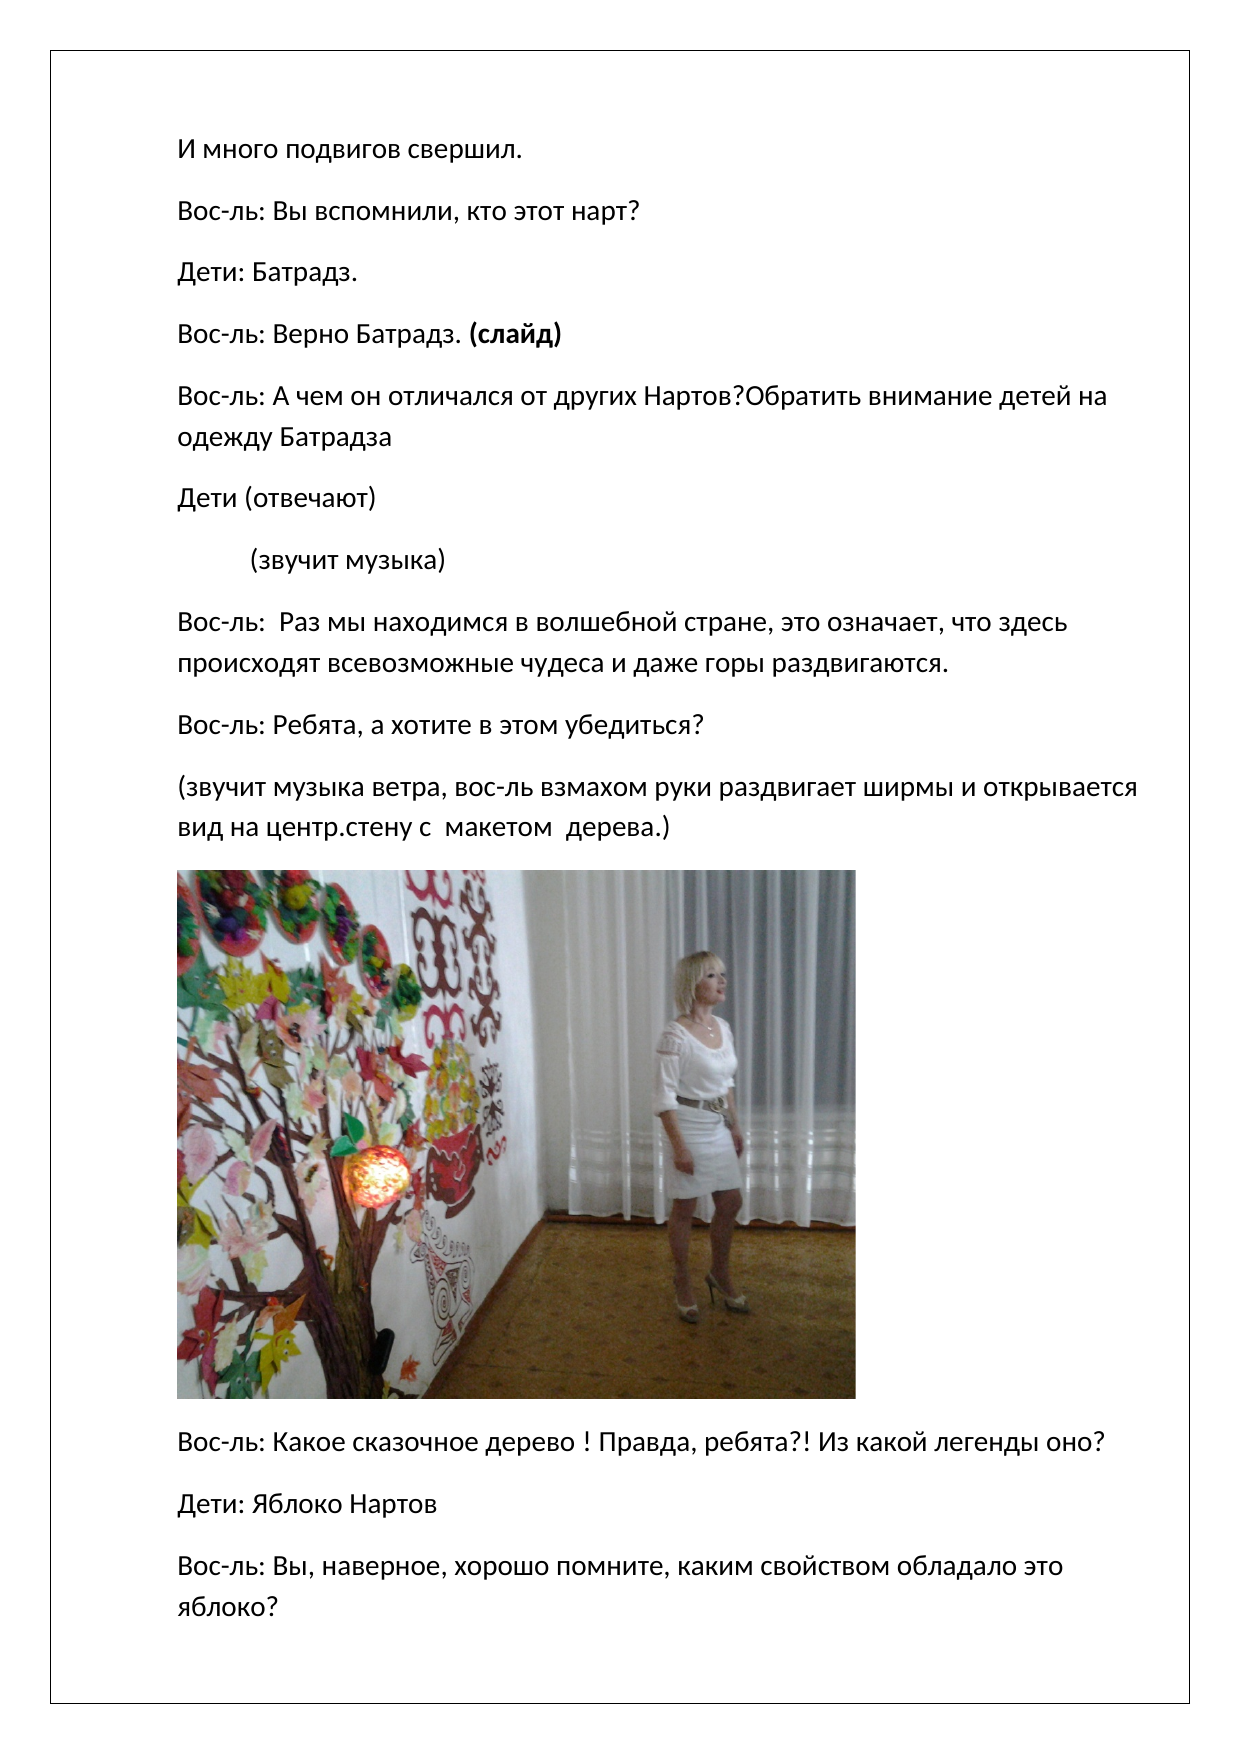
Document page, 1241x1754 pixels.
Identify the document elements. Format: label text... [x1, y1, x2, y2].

text Вос-ль: Ребята, а хотите в этом убедиться? [177, 706, 1152, 741]
text (звучит музыка ветра, вос-ль взмахом руки раздвигает ширмы и открывается вид на центр.стену с макетом дерева.) [177, 768, 1152, 844]
text Вос-ль: Вы, наверное, хорошо помните, каким свойством обладало это яблоко? [177, 1547, 1152, 1623]
text (звучит музыка) [177, 541, 1152, 577]
text Вос-ль: Раз мы находимся в волшебной стране, это означает, что здесь происходят всевозможные чудеса и даже горы раздвигаются. [177, 603, 1152, 680]
text Дети (отвечают) [177, 479, 1152, 515]
text Вос-ль: А чем он отличался от других Нартов?Обратить внимание детей на одежду Батрадза [177, 377, 1152, 453]
text Дети: Батрадз. [177, 253, 1152, 289]
text Дети: Яблоко Нартов [177, 1485, 1152, 1521]
text Вос-ль: Вы вспомнили, кто этот нарт? [177, 192, 1152, 227]
text Вос-ль: Верно Батрадз. (слайд) [177, 315, 1152, 351]
text Вос-ль: Какое сказочное дерево ! Правда, ребята?! Из какой легенды оно? [177, 1423, 1152, 1459]
picture [177, 870, 856, 1399]
text И много подвигов свершил. [177, 130, 1152, 165]
